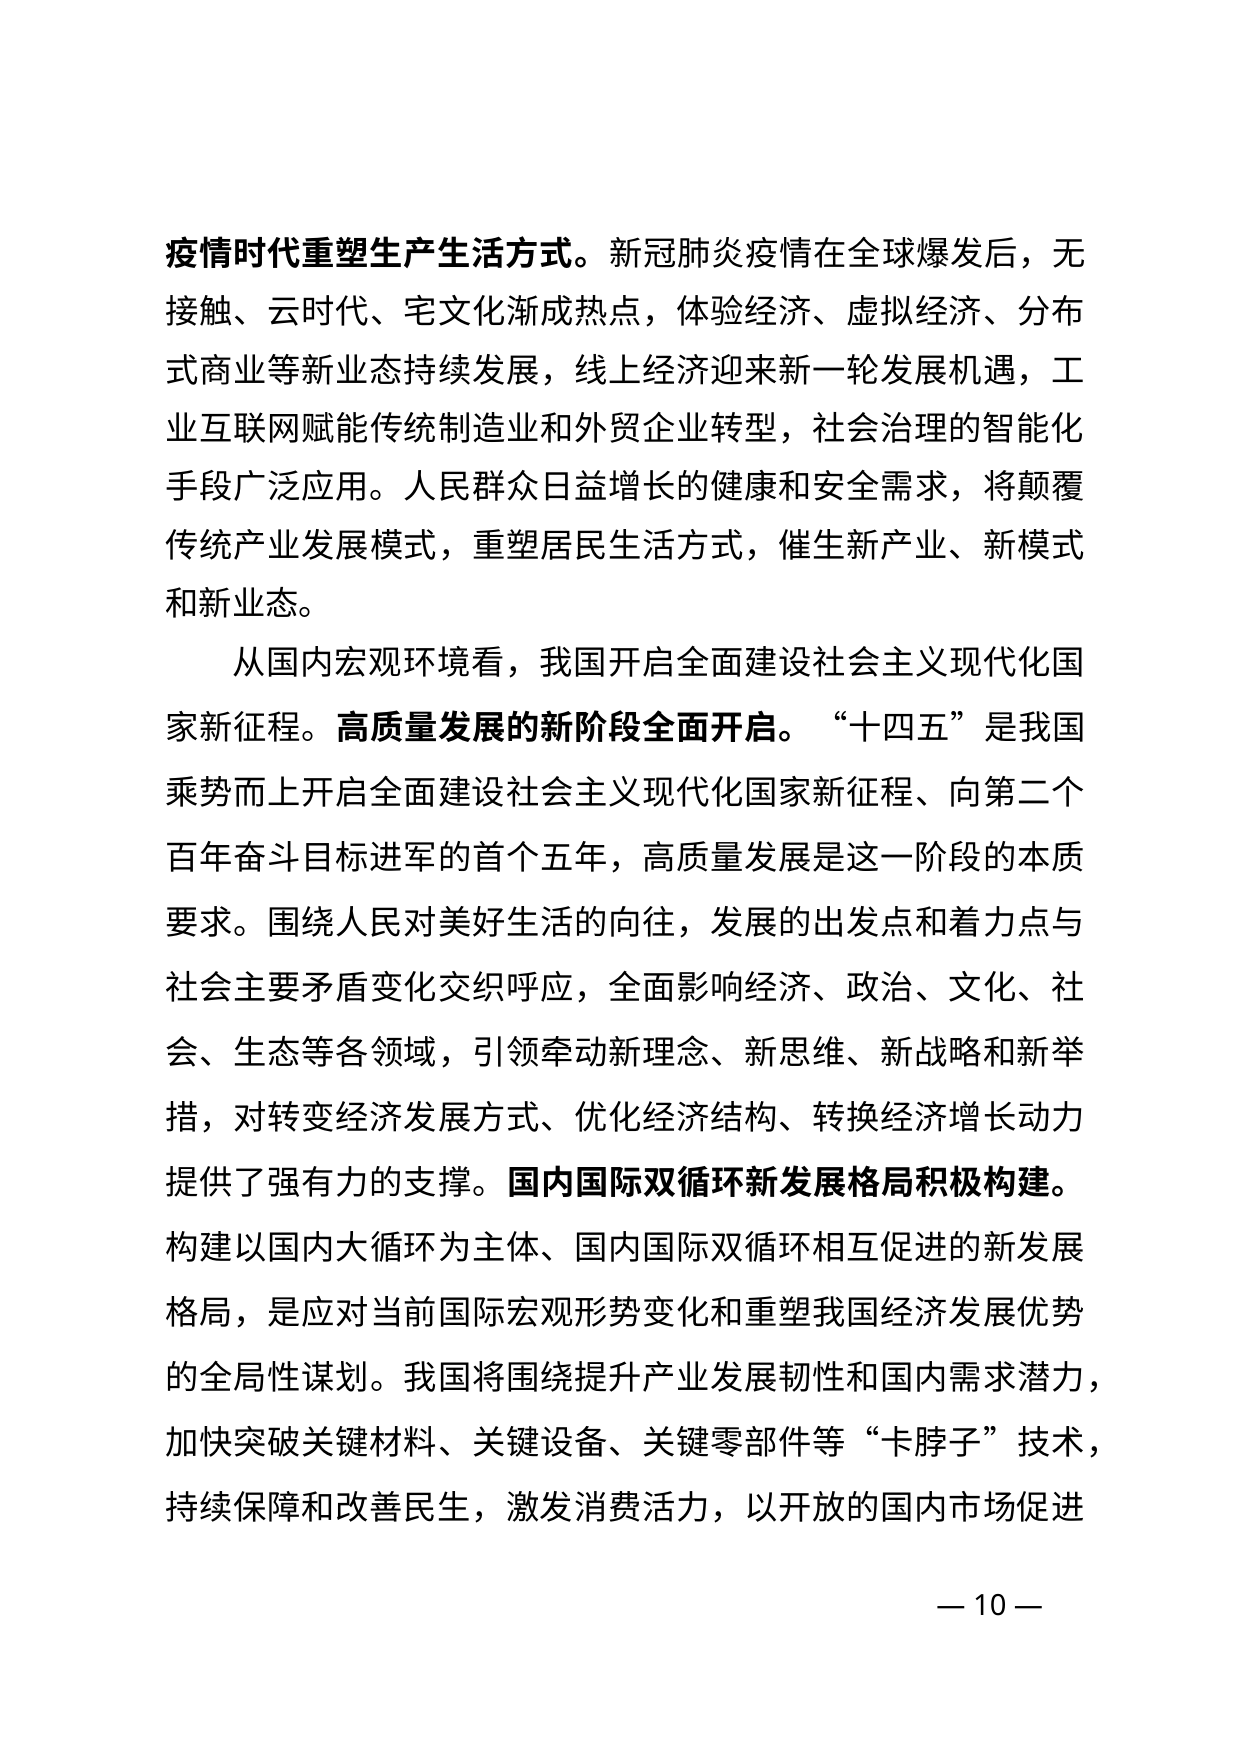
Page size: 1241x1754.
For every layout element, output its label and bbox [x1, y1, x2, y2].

text [165, 627, 1087, 1537]
text [165, 219, 1087, 627]
